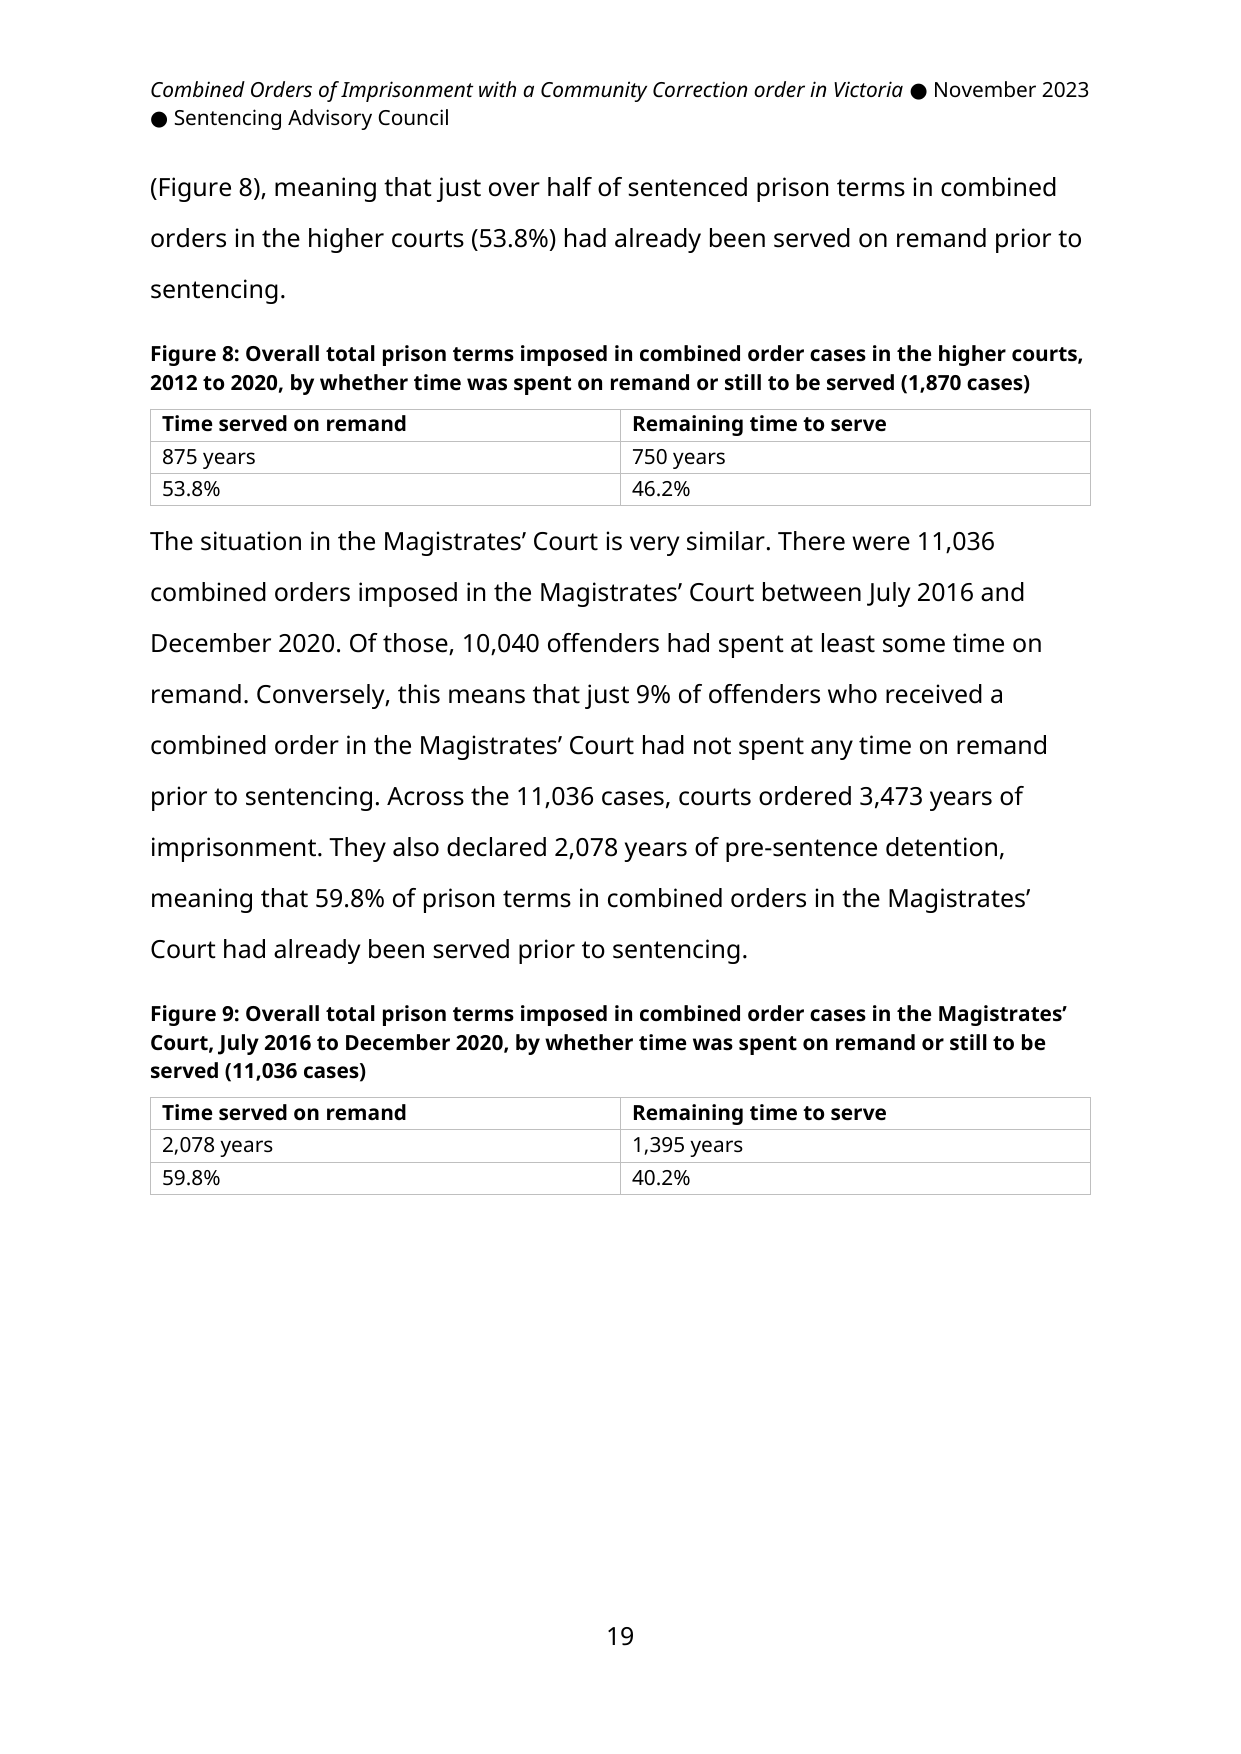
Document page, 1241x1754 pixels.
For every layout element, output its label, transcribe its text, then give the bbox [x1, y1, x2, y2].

table_cell 53.8% [151, 474, 620, 505]
table_cell 875 years [151, 442, 620, 473]
table_header Remaining time to serve [621, 1098, 1090, 1129]
text Figure 9: Overall total prison terms imposed in combined order cases in the Magistrates’ Court, July 2016 to December 2020, by whether time was spent on remand or still to be served (11,036 cases) [150, 999, 1090, 1084]
table_header Remaining time to serve [621, 410, 1090, 441]
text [150, 169, 1090, 306]
text The situation in the Magistrates’ Court is very similar. There were 11,036 combined orders imposed in the Magistrates’ Court between July 2016 and December 2020. Of those, 10,040 offenders had spent at least some time on remand. Conversely, this means that just 9% of offenders who received a combined order in the Magistrates’ Court had not spent any time on remand prior to sentencing. Across the 11,036 cases, courts ordered 3,473 years of imprisonment. They also declared 2,078 years of pre-sentence detention, meaning that 59.8% of prison terms in combined orders in the Magistrates’ Court had already been served prior to sentencing. [150, 523, 1090, 966]
table_cell 1,395 years [621, 1130, 1090, 1162]
table_cell 2,078 years [151, 1130, 620, 1162]
table_cell 750 years [621, 442, 1090, 473]
table_header Time served on remand [151, 1098, 620, 1129]
table_cell 59.8% [151, 1163, 620, 1194]
text Figure 8: Overall total prison terms imposed in combined order cases in the higher courts, 2012 to 2020, by whether time was spent on remand or still to be served (1,870 cases) [150, 339, 1090, 396]
table_header Time served on remand [151, 410, 620, 441]
table_cell 46.2% [621, 474, 1090, 505]
table_cell 40.2% [621, 1163, 1090, 1194]
